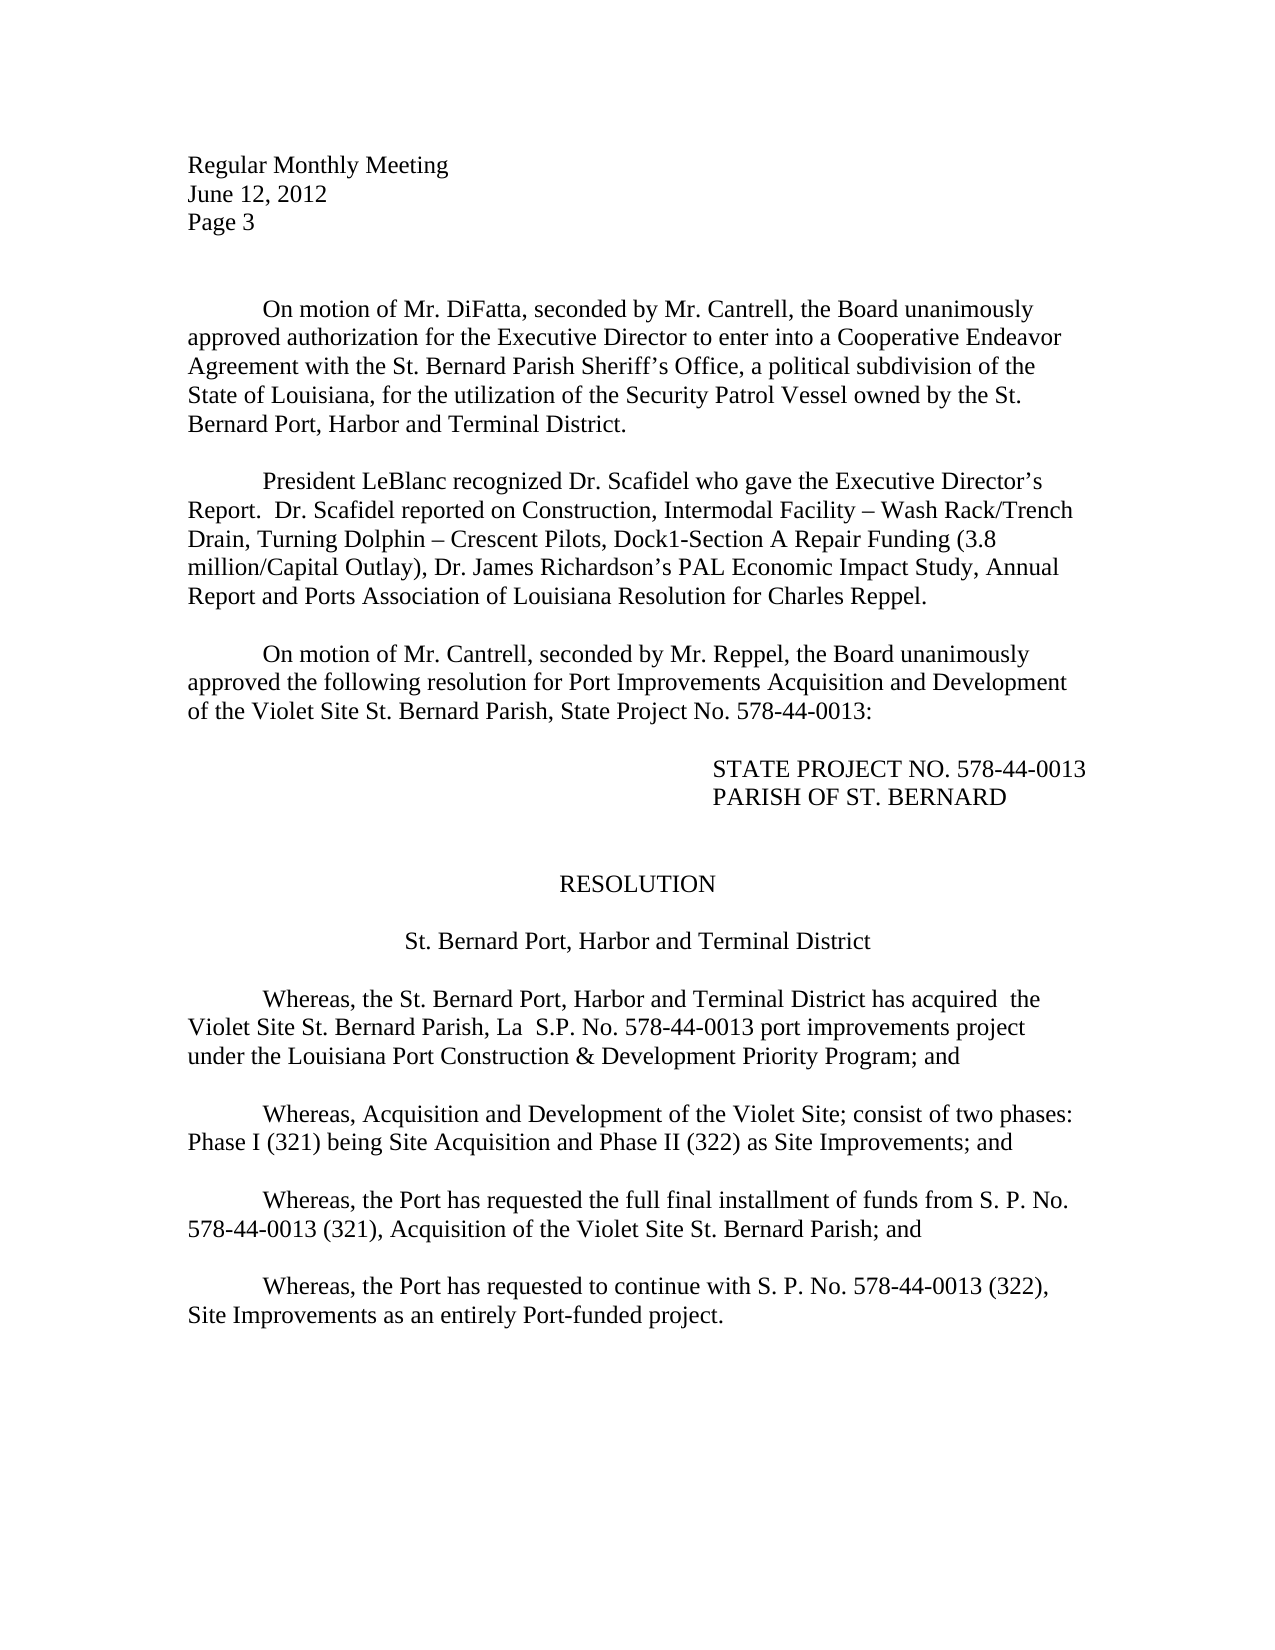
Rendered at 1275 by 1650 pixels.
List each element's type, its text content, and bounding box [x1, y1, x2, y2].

text On motion of Mr. DiFatta, seconded by Mr. Cantrell, the Board unanimously approved authorization for the Executive Director to enter into a Cooperative Endeavor Agreement with the St. Bernard Parish Sheriff’s Office, a political subdivision of the State of Louisiana, for the utilization of the Security Patrol Vessel owned by the St. Bernard Port, Harbor and Terminal District. [187, 294, 1087, 437]
text Whereas, the Port has requested to continue with S. P. No. 578-44-0013 (322), Site Improvements as an entirely Port-funded project. [187, 1271, 1087, 1329]
text Whereas, Acquisition and Development of the Violet Site; consist of two phases: Phase I (321) being Site Acquisition and Phase II (322) as Site Improvements; and [187, 1099, 1087, 1156]
text Page 3 [187, 207, 1087, 236]
text PARISH OF ST. BERNARD [187, 782, 1087, 811]
text Whereas, the Bernard Port, Harbor and Terminal District has acquired the Violet Site St. Bernard Parish, La S.P. No. 578-44-0013 port improvements project under the Louisiana Port Construction & Development Priority Program; and [187, 984, 1087, 1070]
text , Harbor and Terminal District [187, 926, 1087, 955]
text Regular Monthly Meeting [187, 150, 1087, 179]
text STATE PROJECT NO. 578-44-0013 [187, 754, 1087, 782]
text June 12, 2012 [187, 179, 1087, 207]
text On motion of Mr. Cantrell, seconded by Mr. Reppel, the Board unanimously approved the following resolution for Port Improvements Acquisition and Development of the Violet Site St. Bernard Parish, State Project No. 578-44-0013: [187, 639, 1087, 725]
text President LeBlanc recognized Dr. Scafidel who gave the Executive Director’s Report. Dr. Scafidel reported on Construction, Intermodal Facility – Wash Rack/Trench Drain, Turning Dolphin – Crescent Pilots, Dock1-Section A Repair Funding (3.8 million/Capital Outlay), Dr. James Richardson’s PAL Economic Impact Study, Annual Report and Ports Association of Louisiana Resolution for Charles Reppel. [187, 466, 1087, 610]
text RESOLUTION [187, 869, 1087, 897]
text Whereas, the Port has requested the full final installment of funds from S. P. No. 578-44-0013 (321), Acquisition of the Violet Site St. Bernard Parish; and [187, 1185, 1087, 1242]
